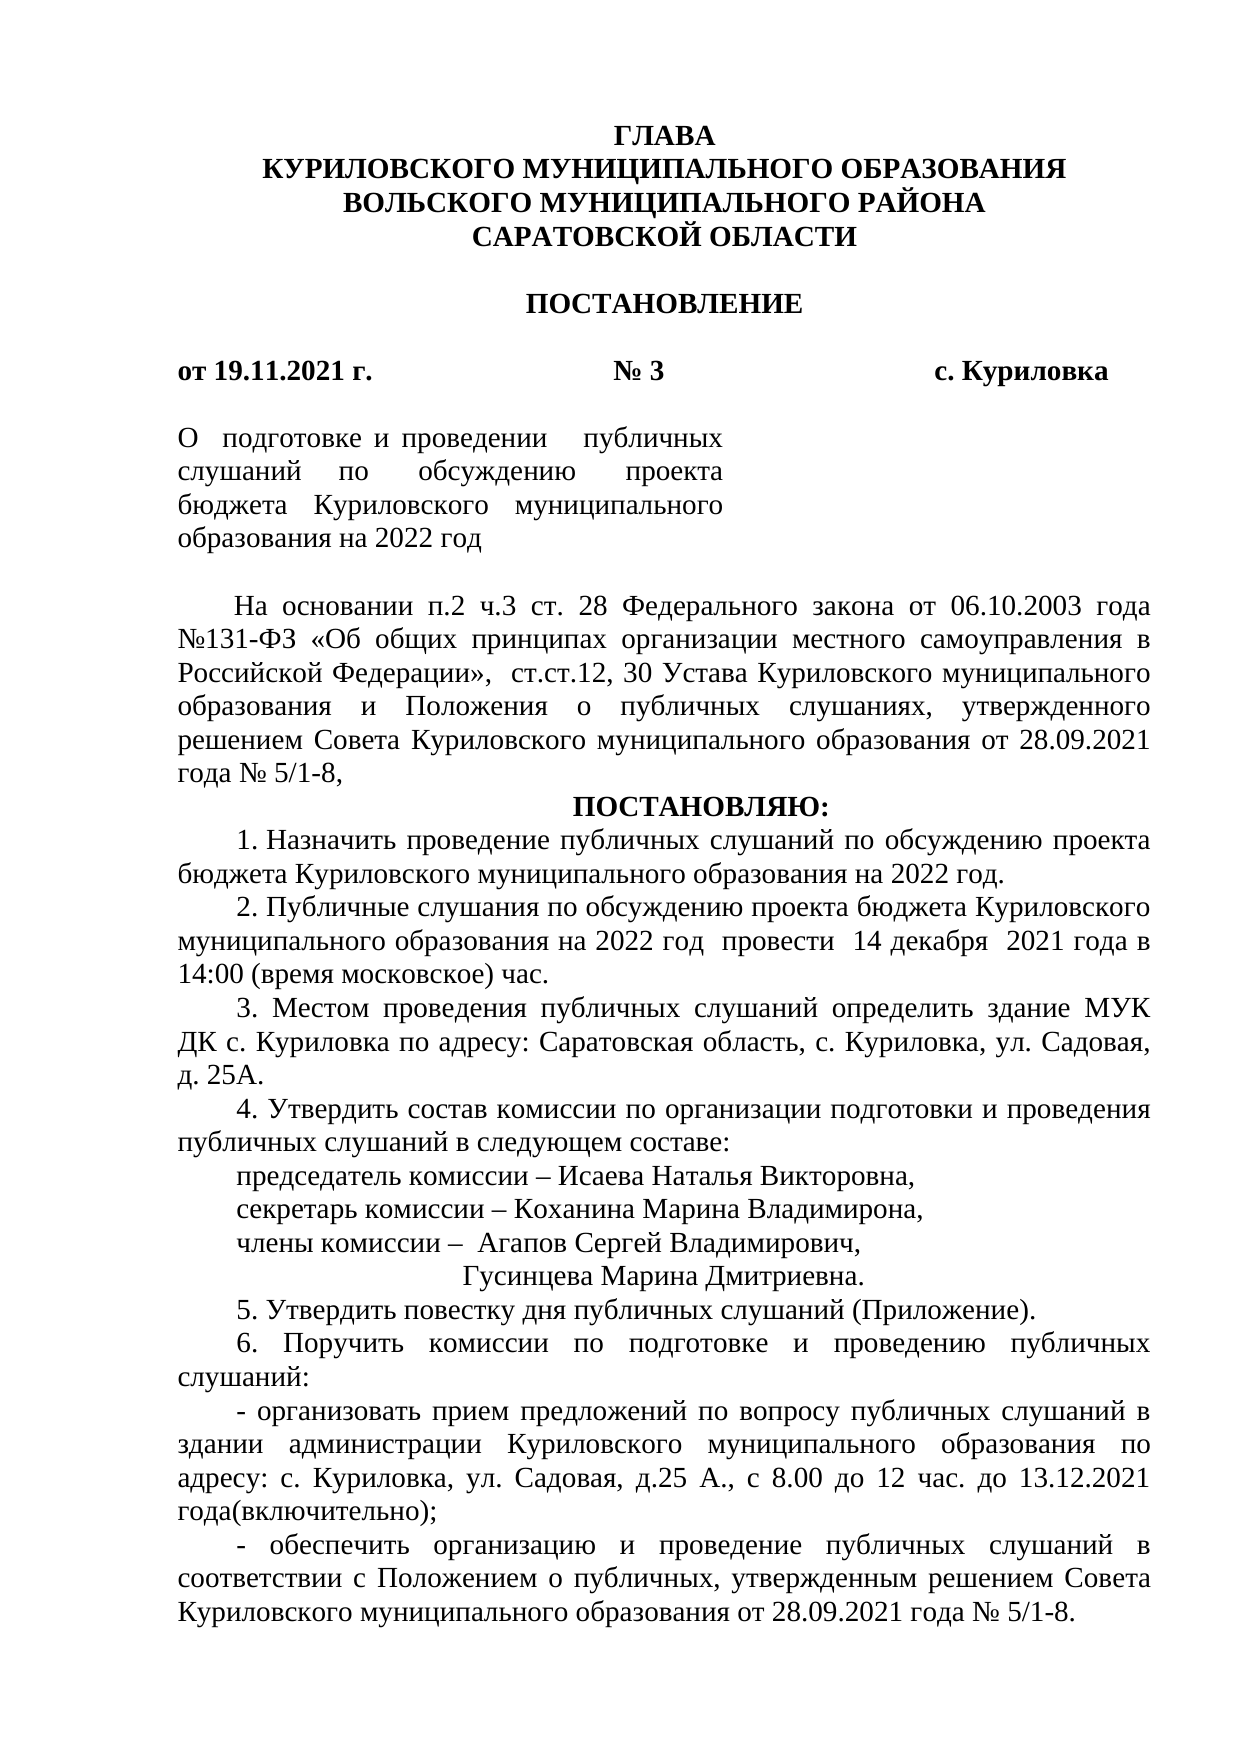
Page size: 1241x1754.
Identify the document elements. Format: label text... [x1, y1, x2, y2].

title 4. Утвердить состав комиссии по организации подготовки и проведения публичных слушаний в следующем составе: [177, 1091, 1152, 1158]
title 5. Утвердить повестку дня публичных слушаний (Приложение). [177, 1292, 1152, 1326]
title Гусинцева Марина Дмитриевна. [177, 1258, 1152, 1292]
title члены комиссии – Агапов Сергей Владимирович, [177, 1225, 1152, 1258]
title ПОСТАНОВЛЕНИЕ [177, 286, 1152, 319]
title 3. Местом проведения публичных слушаний определить здание МУК ДК с. Куриловка по адресу: Саратовская область, с. Куриловка, ул. Садовая, д. 25А. [177, 990, 1152, 1091]
title председатель комиссии – Исаева Наталья Викторовна, [177, 1158, 1152, 1191]
title секретарь комиссии – Коханина Марина Владимирона, [177, 1191, 1152, 1225]
title КУРИЛОВСКОГО МУНИЦИПАЛЬНОГО ОБРАЗОВАНИЯ [177, 152, 1152, 185]
title 2. Публичные слушания по обсуждению проекта бюджета Куриловского муниципального образования на 2022 год провести 14 декабря 2021 года в 14:00 (время московское) час. [177, 889, 1152, 990]
text На основании п.2 ч.3 ст. 28 Федерального закона от 06.10.2003 года №131-ФЗ «Об общих принципах организации местного самоуправления в Российской Федерации», ст.ст.12, 30 Устава Куриловского муниципального образования и Положения о публичных слушаниях, утвержденного решением Совета Куриловского муниципального образования от 28.09.2021 года № 5/1-8, [177, 588, 1152, 789]
title Назначить проведение публичных слушаний по обсуждению проекта бюджета Куриловского муниципального образования на 2022 год. [177, 822, 1152, 889]
title - организовать прием предложений по вопросу публичных слушаний в здании администрации Куриловского муниципального образования по адресу: с. Куриловка, ул. Садовая, д.25 А., с 8.00 до 12 час. до 13.12.2021 года(включительно); [177, 1393, 1152, 1527]
title 6. Поручить комиссии по подготовке и проведению публичных слушаний: [177, 1326, 1152, 1393]
title ПОСТАНОВЛЯЮ: [177, 789, 1152, 822]
title САРАТОВСКОЙ ОБЛАСТИ [177, 219, 1152, 252]
title ВОЛЬСКОГО МУНИЦИПАЛЬНОГО РАЙОНА [177, 185, 1152, 219]
title от 19.11.2021 г. № 3 с. Куриловка [177, 353, 1152, 386]
text О подготовке и проведении публичных слушаний по обсуждению проекта бюджета Куриловского муниципального образования на 2022 год [177, 420, 723, 554]
title - обеспечить организацию и проведение публичных слушаний в соответствии с Положением о публичных, утвержденным решением Совета Куриловского муниципального образования от 28.09.2021 года № 5/1-8. [177, 1527, 1152, 1627]
title ГЛАВА [177, 118, 1152, 152]
